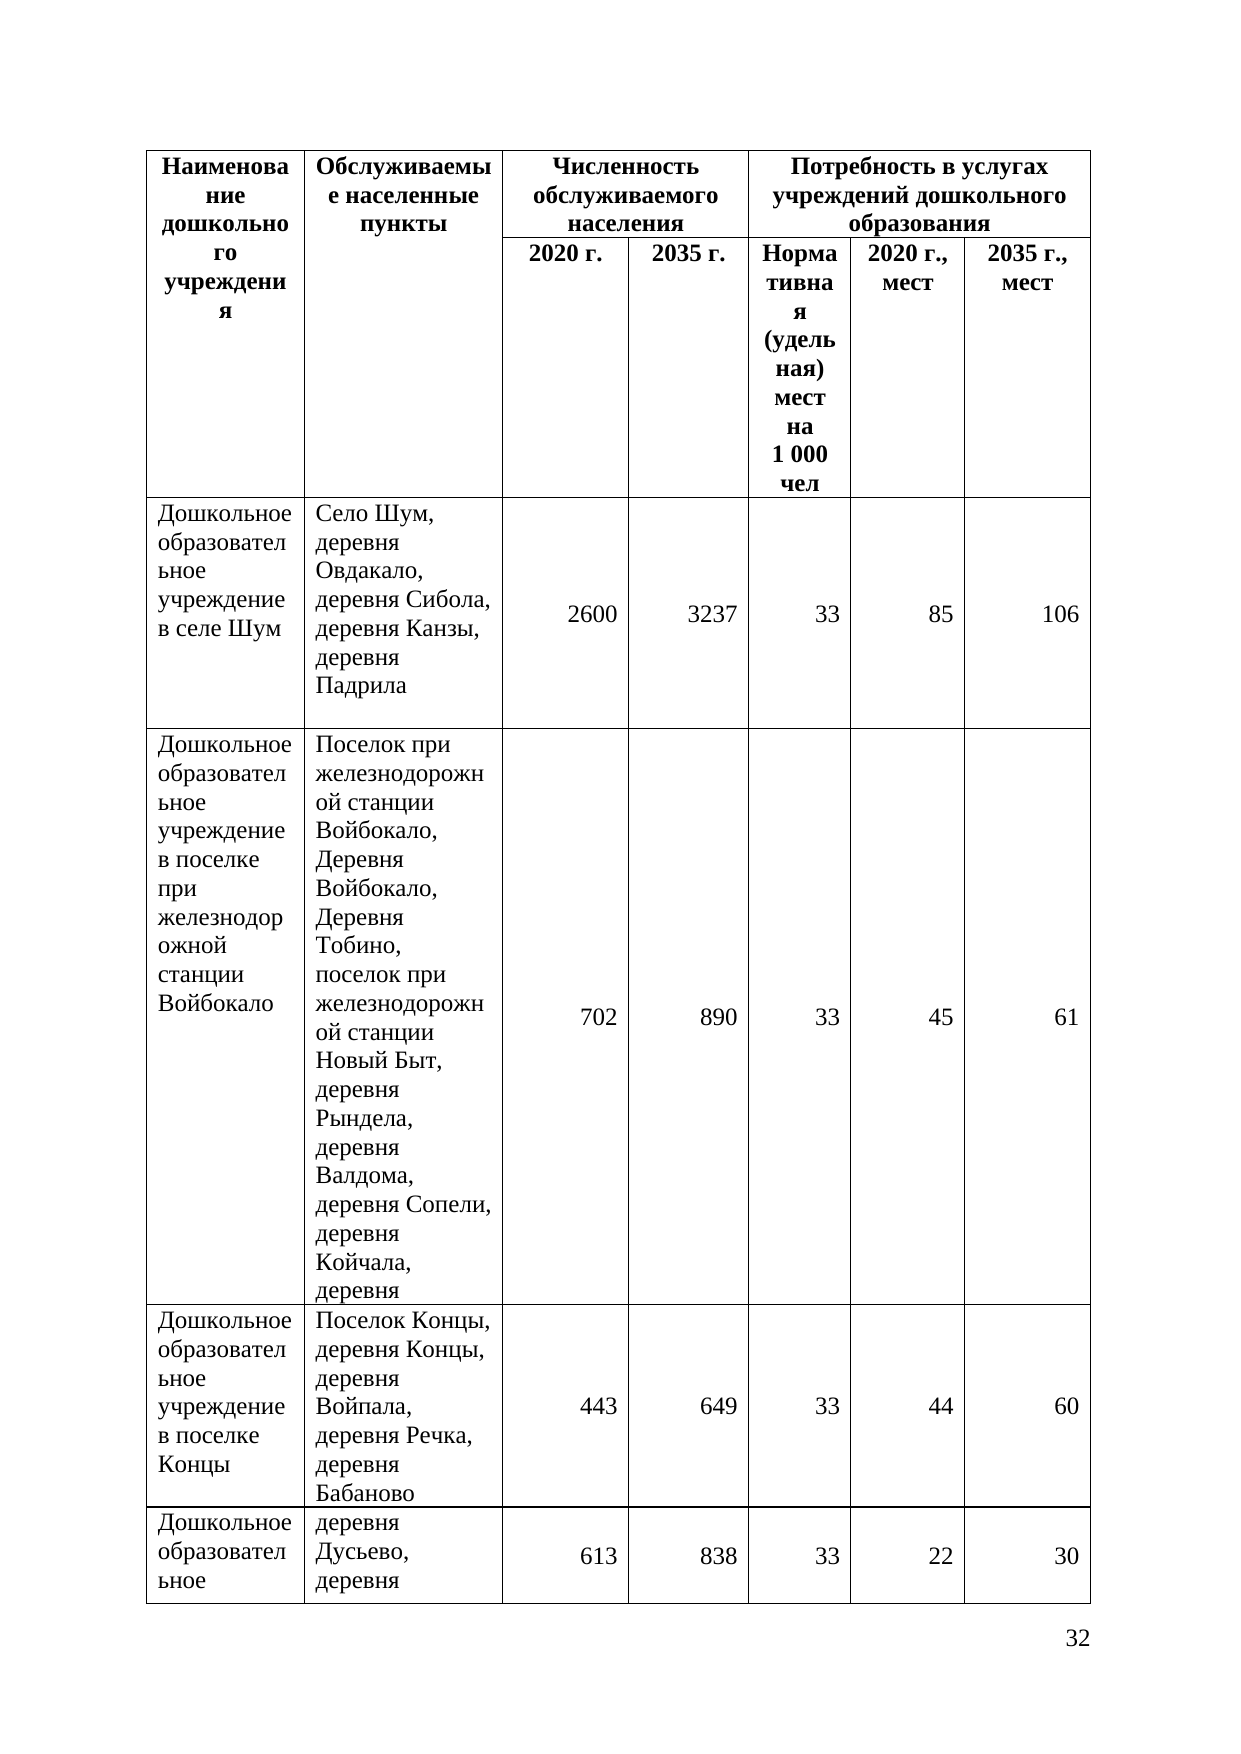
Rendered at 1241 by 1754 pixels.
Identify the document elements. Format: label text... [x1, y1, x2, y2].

table_cell 2035 г. [629, 238, 748, 497]
table_cell Нормативная (удельная) мест на 1 000 чел [749, 238, 850, 497]
table_header Обслуживаемые населенные пункты [305, 151, 502, 497]
table_cell Дошкольное образовательное учреждение в поселке Концы [147, 1305, 304, 1506]
table_cell 33 [749, 729, 850, 1304]
table_cell 106 [965, 498, 1090, 728]
table_cell 30 [965, 1508, 1090, 1603]
table_cell 3237 [629, 498, 748, 728]
table_cell 44 [851, 1305, 964, 1506]
table_cell деревня Дусьево, деревня Пиргора, деревня Горка, деревня Феликсово, деревня Горгала, деревня Феликсово, деревня Пейчала [305, 1508, 502, 1603]
table_cell 443 [503, 1305, 628, 1506]
table_cell 890 [629, 729, 748, 1304]
table_cell 649 [629, 1305, 748, 1506]
table_cell Поселок Концы, деревня Концы, деревня Войпала, деревня Речка, деревня Бабаново [305, 1305, 502, 1506]
table_header Численность обслуживаемого населения [503, 151, 748, 237]
table_header Наименование дошкольного учреждения [147, 151, 304, 497]
table_cell 60 [965, 1305, 1090, 1506]
table_cell 2020 г. [503, 238, 628, 497]
table_header Потребность в услугах учреждений дошкольного образования [749, 151, 1090, 237]
table_cell 33 [749, 1508, 850, 1603]
table_cell 838 [629, 1508, 748, 1603]
table_cell Поселок при железнодорожной станции Войбокало, Деревня Войбокало, Деревня Тобино, поселок при железнодорожной станции Новый Быт, деревня Рындела, деревня Валдома, деревня Сопели, деревня Койчала, деревня [305, 729, 502, 1304]
table_cell 2035 г., мест [965, 238, 1090, 497]
table_cell 613 [503, 1508, 628, 1603]
table_cell 33 [749, 1305, 850, 1506]
table_cell 22 [851, 1508, 964, 1603]
table_cell 85 [851, 498, 964, 728]
table_cell 45 [851, 729, 964, 1304]
table_cell 33 [749, 498, 850, 728]
table_cell Дошкольное образовательное учреждение в селе Шум [147, 498, 304, 728]
table_cell Село Шум, деревня Овдакало, деревня Сибола, деревня Канзы, деревня Падрила [305, 498, 502, 728]
table_cell 61 [965, 729, 1090, 1304]
table_cell 2600 [503, 498, 628, 728]
table_cell 2020 г., мест [851, 238, 964, 497]
table_cell Дошкольное образовательное учреждение в деревне Горка [147, 1508, 304, 1603]
table_cell 702 [503, 729, 628, 1304]
table_cell Дошкольное образовательное учреждение в поселке при железнодорожной станции Войбокало [147, 729, 304, 1304]
